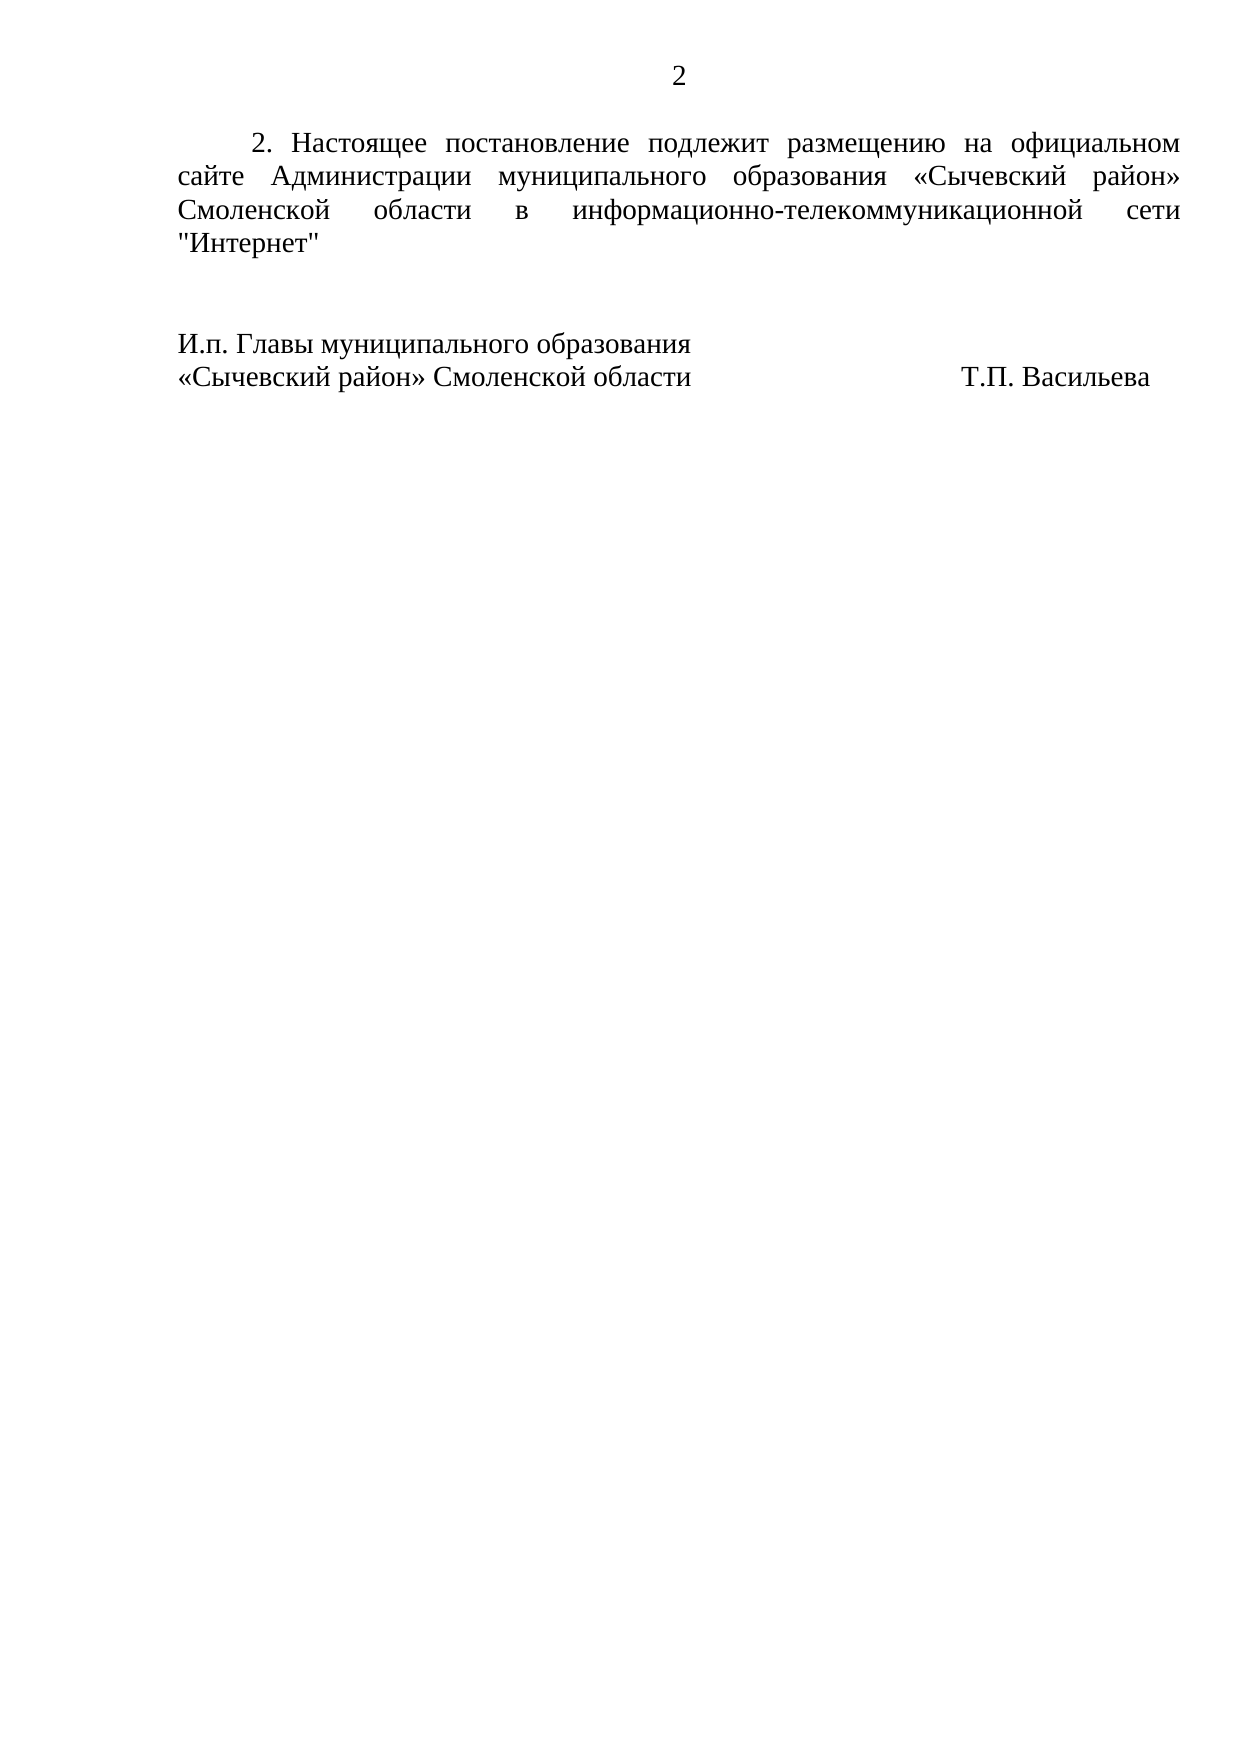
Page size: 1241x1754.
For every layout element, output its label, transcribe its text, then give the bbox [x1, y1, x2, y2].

text 2. Настоящее постановление подлежит размещению на официальном сайте Администрации муниципального образования «Сычевский район» Смоленской области в информационно-телекоммуникационной сети "Интернет" [177, 125, 1181, 259]
text И.п. Главы муниципального образования [177, 326, 1181, 359]
text «Сычевский район» Смоленской области Т.П. Васильева [177, 359, 1181, 393]
